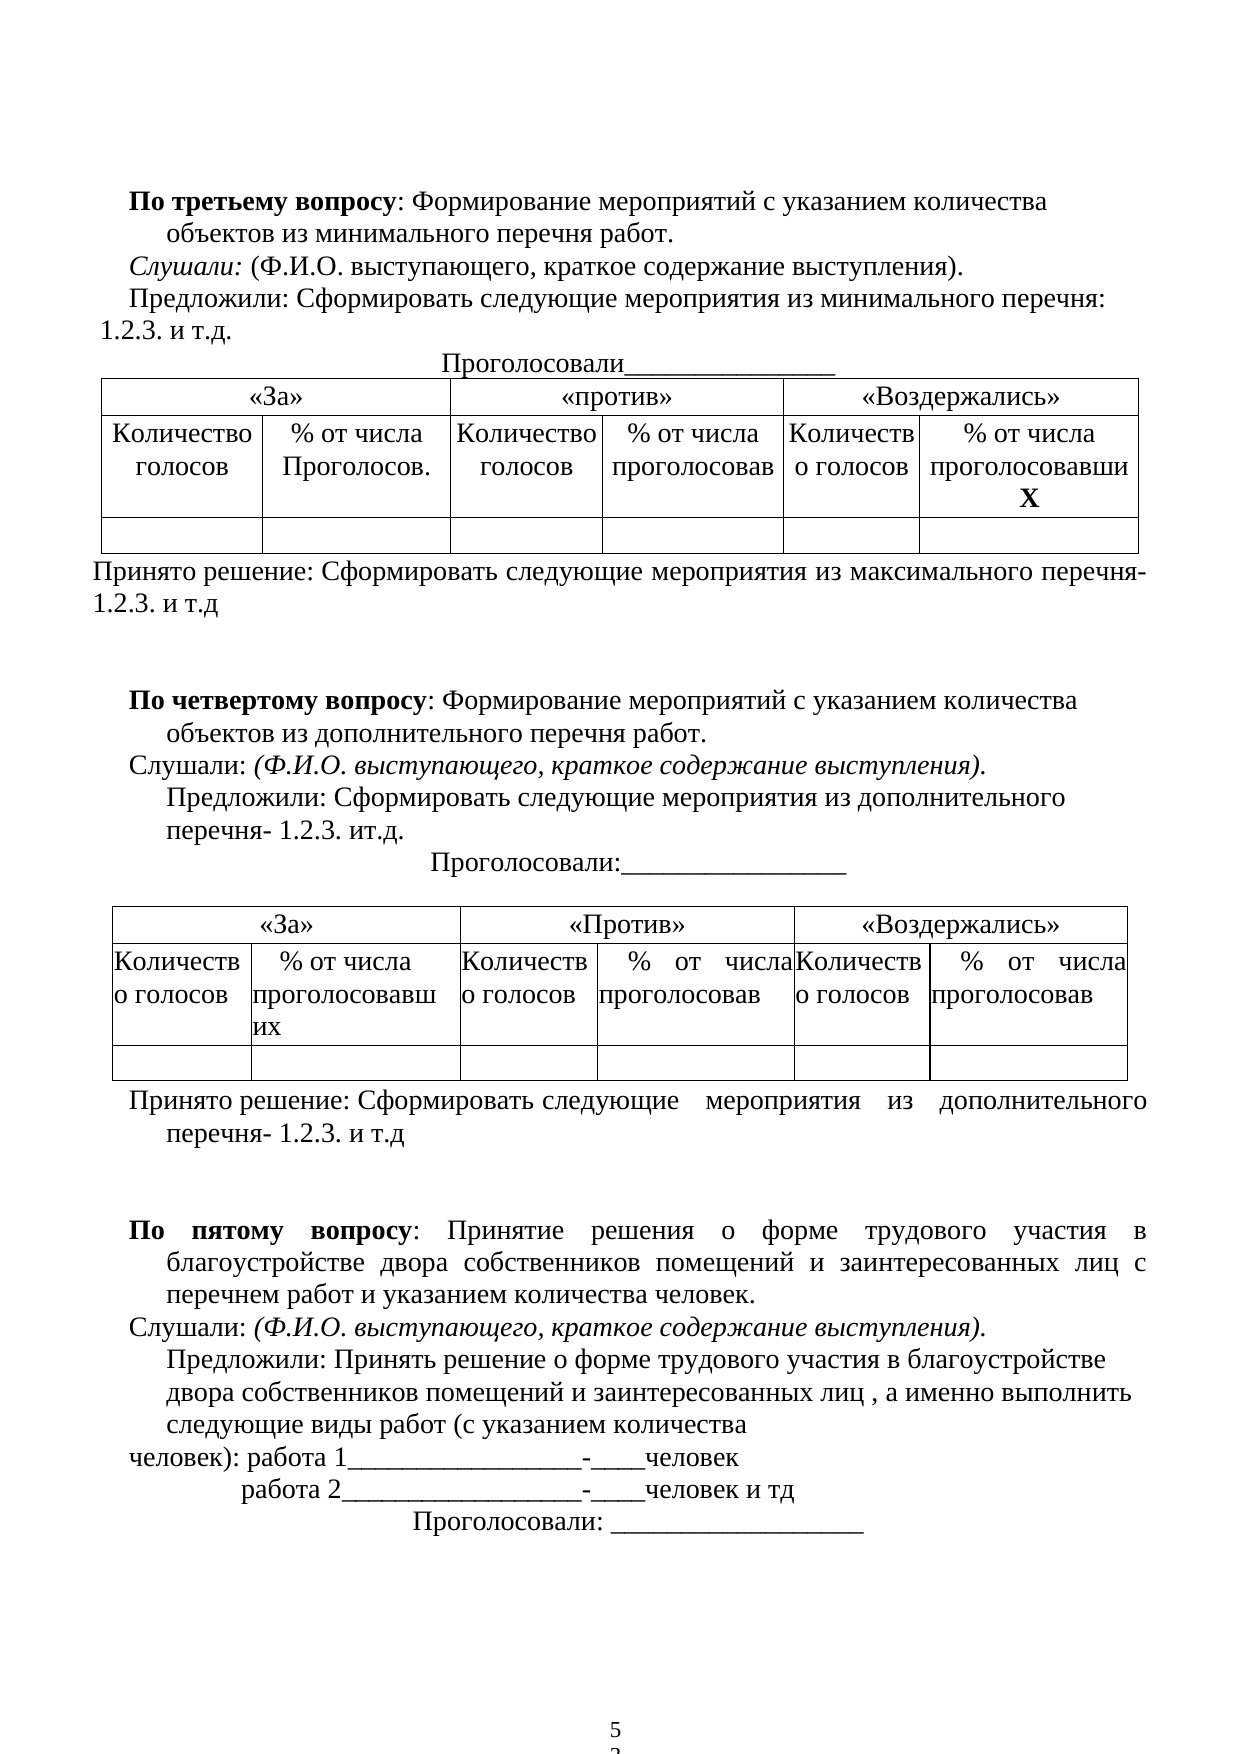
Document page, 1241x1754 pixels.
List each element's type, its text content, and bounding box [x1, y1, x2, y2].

table_cell [102, 518, 262, 553]
text Предложили: Сформировать следующие мероприятия из минимального перечня: [129, 281, 1148, 313]
text Проголосовали_______________ [129, 346, 1148, 378]
table_cell % от числа проголосовав [598, 944, 794, 1045]
table_cell Количество голосов [102, 416, 262, 517]
table_cell % от числа проголосовавш их [252, 944, 460, 1045]
table_header «против» [451, 379, 783, 415]
table_header «Против» [461, 907, 794, 943]
table_cell [252, 1046, 460, 1080]
table_cell [920, 518, 1138, 553]
table_header «За» [113, 907, 460, 943]
table_cell % от числа проголосовавши X [920, 416, 1138, 517]
table_cell % от числа Проголосов. [263, 416, 450, 517]
text Слушали: (Ф.И.О. выступающего, краткое содержание выступления). [243, 249, 1148, 281]
table_header «Воздержались» [784, 379, 1138, 415]
text Принято решение: Сформировать следующие мероприятия из дополнительного перечня- 1.2.3. и т.д [129, 1083, 1148, 1148]
table_cell Количеств о голосов [113, 944, 251, 1045]
table_cell [931, 1046, 1127, 1080]
text Слушали: (Ф.И.О. выступающего, краткое содержание выступления). Предложили: Сформировать следующие мероприятия из дополнительного перечня- 1.2.3. ит.д. [129, 748, 1148, 845]
text Проголосовали:________________ [129, 845, 1148, 878]
table_cell [795, 1046, 929, 1080]
text Слушали: (Ф.И.О. выступающего, краткое содержание выступления). Предложили: Принять решение о форме трудового участия в благоустройстве двора собственников помещений и заинтересованных лиц , а именно выполнить следующие виды работ (с указанием количества [129, 1310, 1148, 1439]
text работа 2 - человек и тд [129, 1472, 1148, 1504]
table_cell % от числа проголосовав [603, 416, 783, 517]
text По третьему вопросу: Формирование мероприятий с указанием количества объектов из минимального перечня работ. [129, 184, 1148, 249]
table_cell Количеств о голосов [461, 944, 597, 1045]
text По пятому вопросу: Принятие решения о форме трудового участия в благоустройстве двора собственников помещений и заинтересованных лиц с перечнем работ и указанием количества человек. [129, 1213, 1148, 1310]
table_cell [598, 1046, 794, 1080]
table_cell Количество голосов [451, 416, 602, 517]
text Принято решение: Сформировать следующие мероприятия из максимального перечня- 1.2.3. и т.д [92, 554, 1148, 618]
table_cell [263, 518, 450, 553]
table_cell [451, 518, 602, 553]
text человек): работа 1 - человек [129, 1439, 1148, 1472]
table_cell [603, 518, 783, 553]
text Проголосовали: __________________ [129, 1504, 1148, 1537]
table_cell % от числа проголосовав [931, 944, 1127, 1045]
table_cell [784, 518, 919, 553]
text По четвертому вопросу: Формирование мероприятий с указанием количества объектов из дополнительного перечня работ. [129, 683, 1148, 748]
text 1.2.3. и т.д. [92, 313, 1148, 346]
table_cell [461, 1046, 597, 1080]
table_header «Воздержались» [795, 907, 1127, 943]
table_cell Количеств о голосов [784, 416, 919, 517]
table_cell [113, 1046, 251, 1080]
table_header «За» [102, 379, 450, 415]
table_cell Количеств о голосов [795, 944, 929, 1045]
